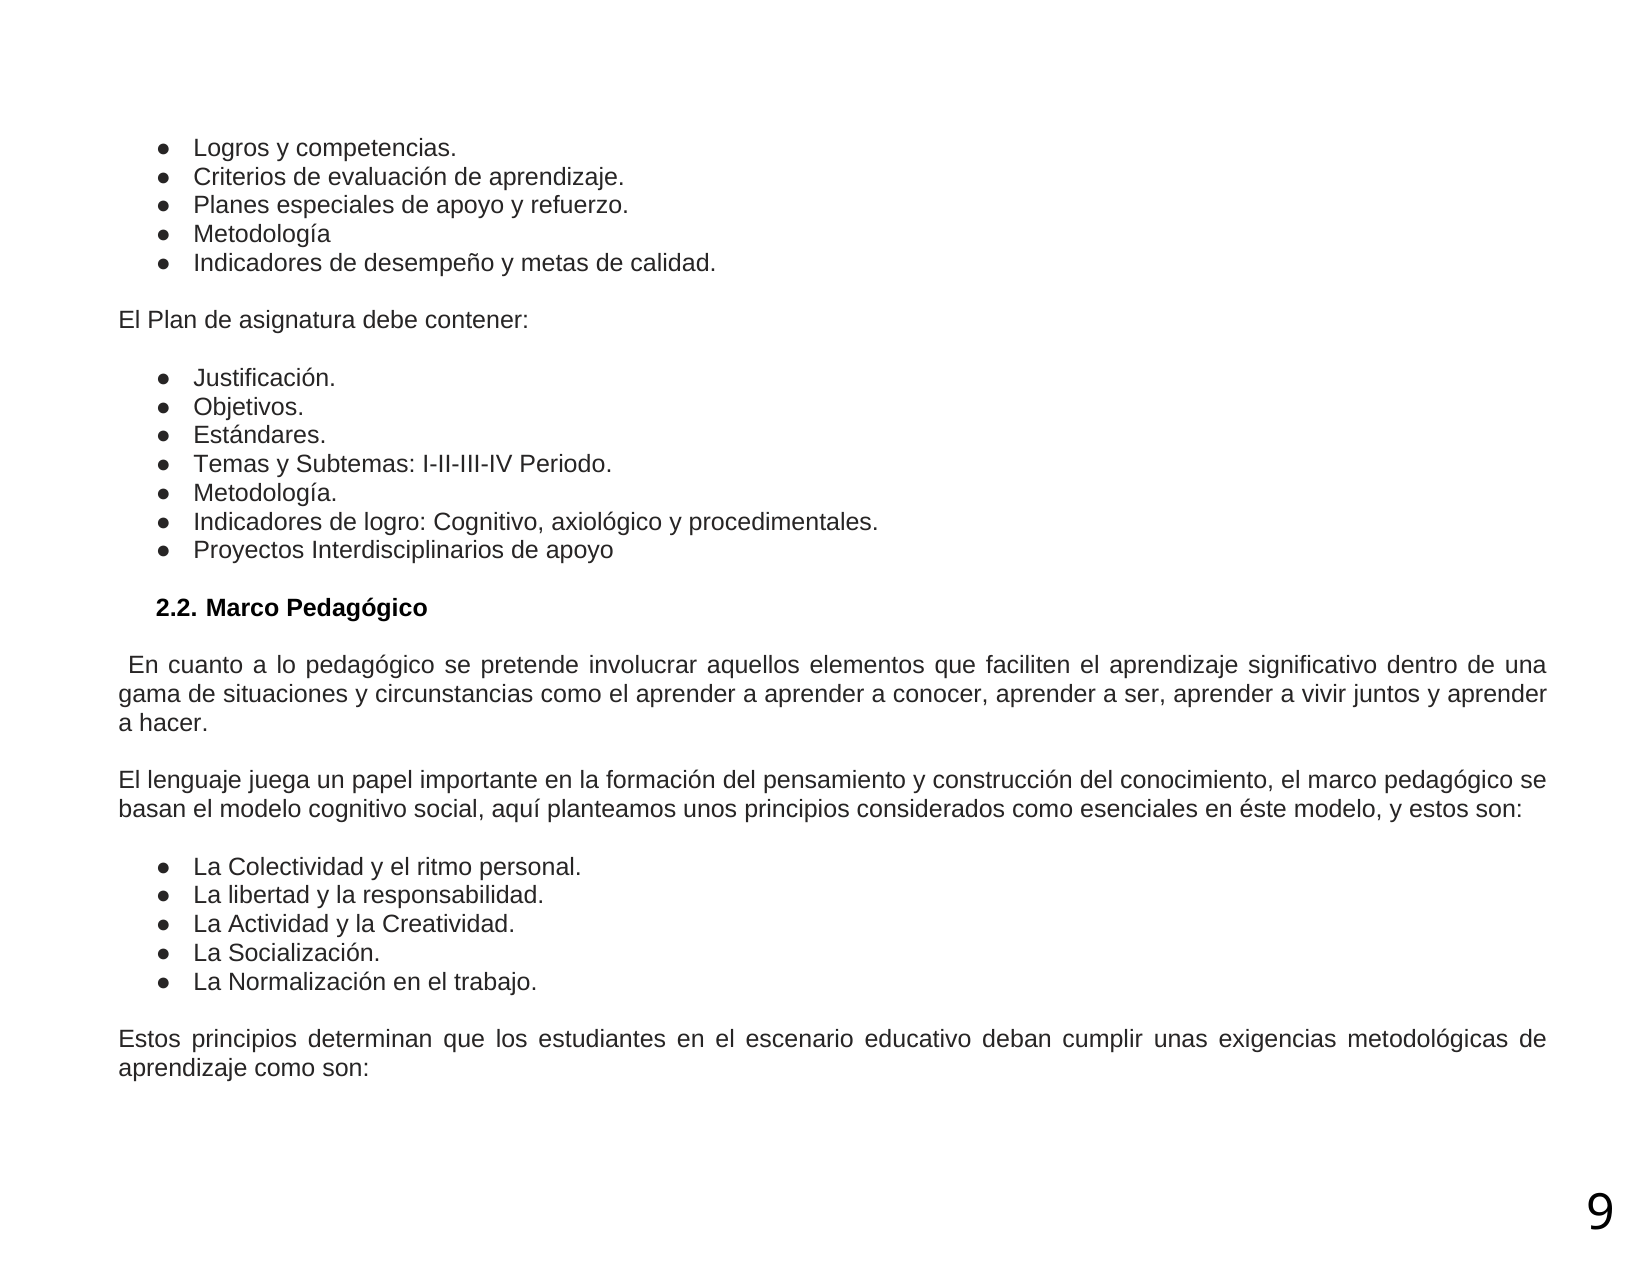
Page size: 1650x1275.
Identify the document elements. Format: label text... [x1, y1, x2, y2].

list Logros y competencias. [156, 133, 1550, 162]
list La Normalización en el trabajo. [156, 967, 1550, 995]
list Planes especiales de apoyo y refuerzo. [156, 190, 1550, 219]
list Indicadores de logro: Cognitivo, axiológico y procedimentales. [156, 507, 1550, 535]
text El Plan de asignatura debe contener: [118, 305, 1550, 334]
list La libertad y la responsabilidad. [156, 880, 1550, 909]
list Metodología [156, 219, 1550, 248]
list La Colectividad y el ritmo personal. [156, 852, 1550, 880]
text El lenguaje juega un papel importante en la formación del pensamiento y construcción del conocimiento, el marco pedagógico se basan el modelo cognitivo social, aquí planteamos unos principios considerados como esenciales en éste modelo, y estos son: [118, 765, 1550, 823]
text Estos principios determinan que los estudiantes en el escenario educativo deban cumplir unas exigencias metodológicas de aprendizaje como son: [118, 1024, 1550, 1082]
list Proyectos Interdisciplinarios de apoyo [156, 535, 1550, 564]
list La Socialización. [156, 938, 1550, 967]
list Criterios de evaluación de aprendizaje. [156, 162, 1550, 190]
list Justificación. [156, 363, 1550, 392]
list Indicadores de desempeño y metas de calidad. [156, 248, 1550, 277]
subtitle Marco Pedagógico [156, 593, 1550, 622]
list Metodología. [156, 478, 1550, 507]
list La Actividad y la Creatividad. [156, 909, 1550, 938]
list Estándares. [156, 420, 1550, 449]
text En cuanto a lo pedagógico se pretende involucrar aquellos elementos que faciliten el aprendizaje significativo dentro de una gama de situaciones y circunstancias como el aprender a aprender a conocer, aprender a ser, aprender a vivir juntos y aprender a hacer. [118, 650, 1550, 737]
list Temas y Subtemas: I-II-III-IV Periodo. [156, 449, 1550, 478]
list Objetivos. [156, 392, 1550, 420]
